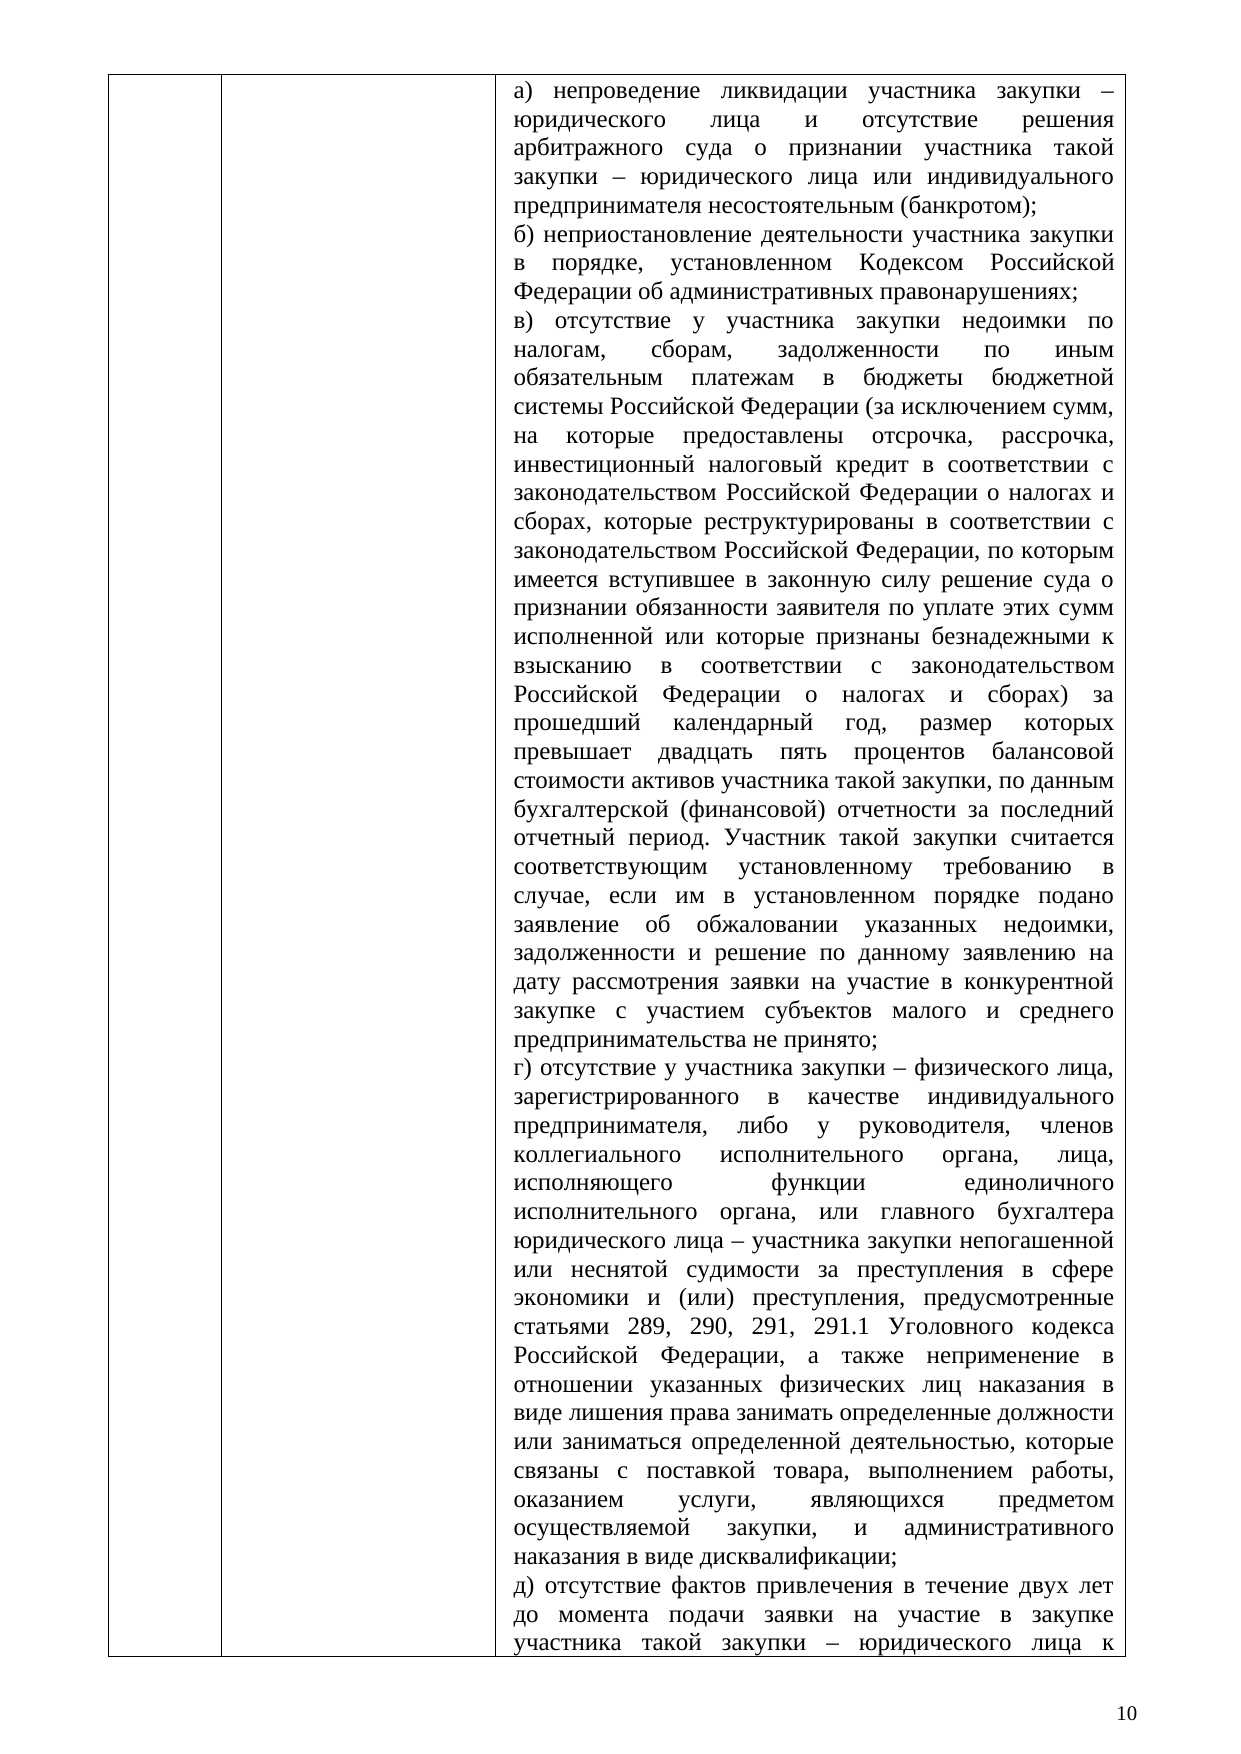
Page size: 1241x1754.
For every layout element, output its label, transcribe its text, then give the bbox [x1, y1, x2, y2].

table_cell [222, 75, 495, 1656]
table_cell 6 [109, 75, 221, 1656]
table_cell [496, 75, 1125, 1656]
